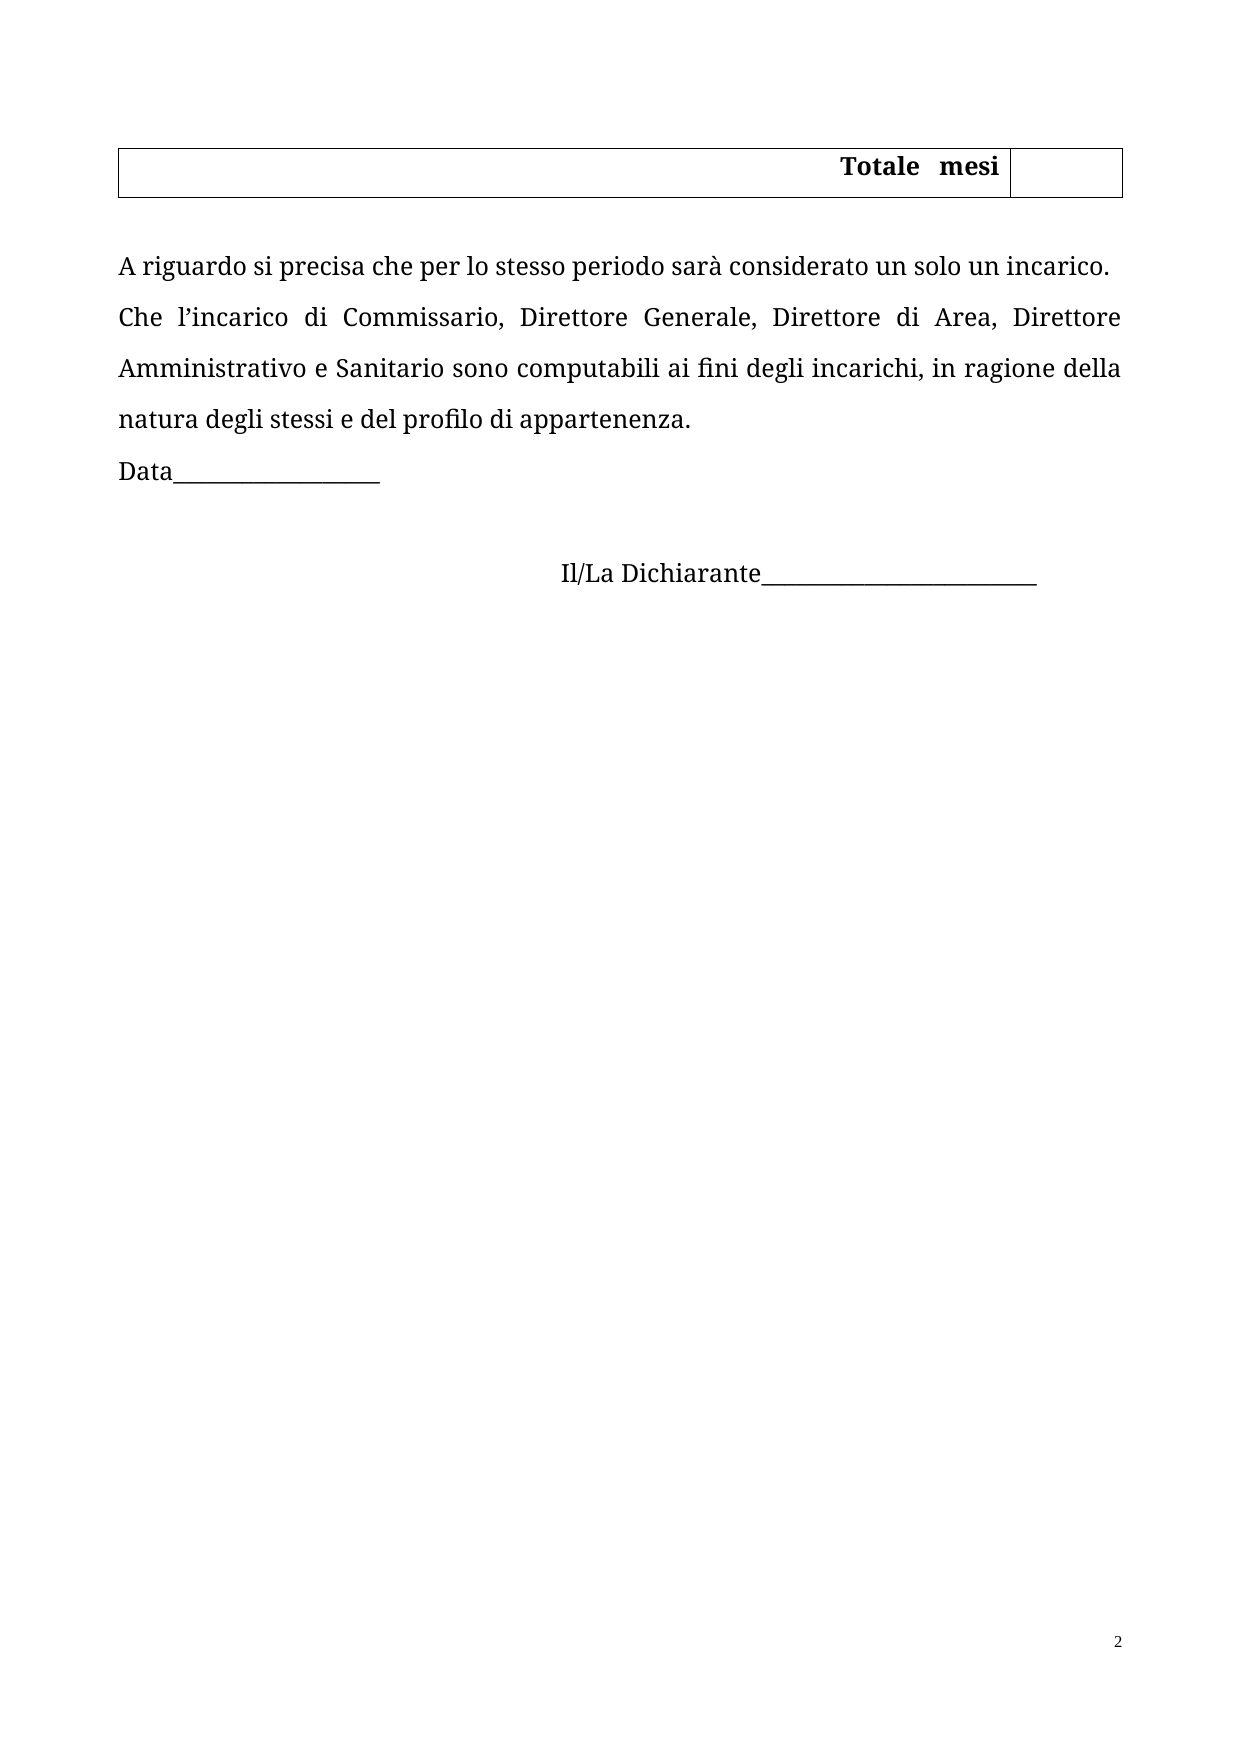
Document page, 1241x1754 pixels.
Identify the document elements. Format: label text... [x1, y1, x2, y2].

table_cell [1011, 149, 1122, 197]
text Data__________________ [118, 453, 1122, 487]
table_cell Totale mesi [119, 149, 1010, 197]
text Che l’incarico di Commissario, Direttore Generale, Direttore di Area, Direttore Amministrativo e Sanitario sono computabili ai fini degli incarichi, in ragione della natura degli stessi e del profilo di appartenenza. [118, 300, 1122, 436]
text Il/La Dichiarante________________________ [487, 555, 1122, 589]
text A riguardo si precisa che per lo stesso periodo sarà considerato un solo un incarico. [118, 249, 1122, 283]
